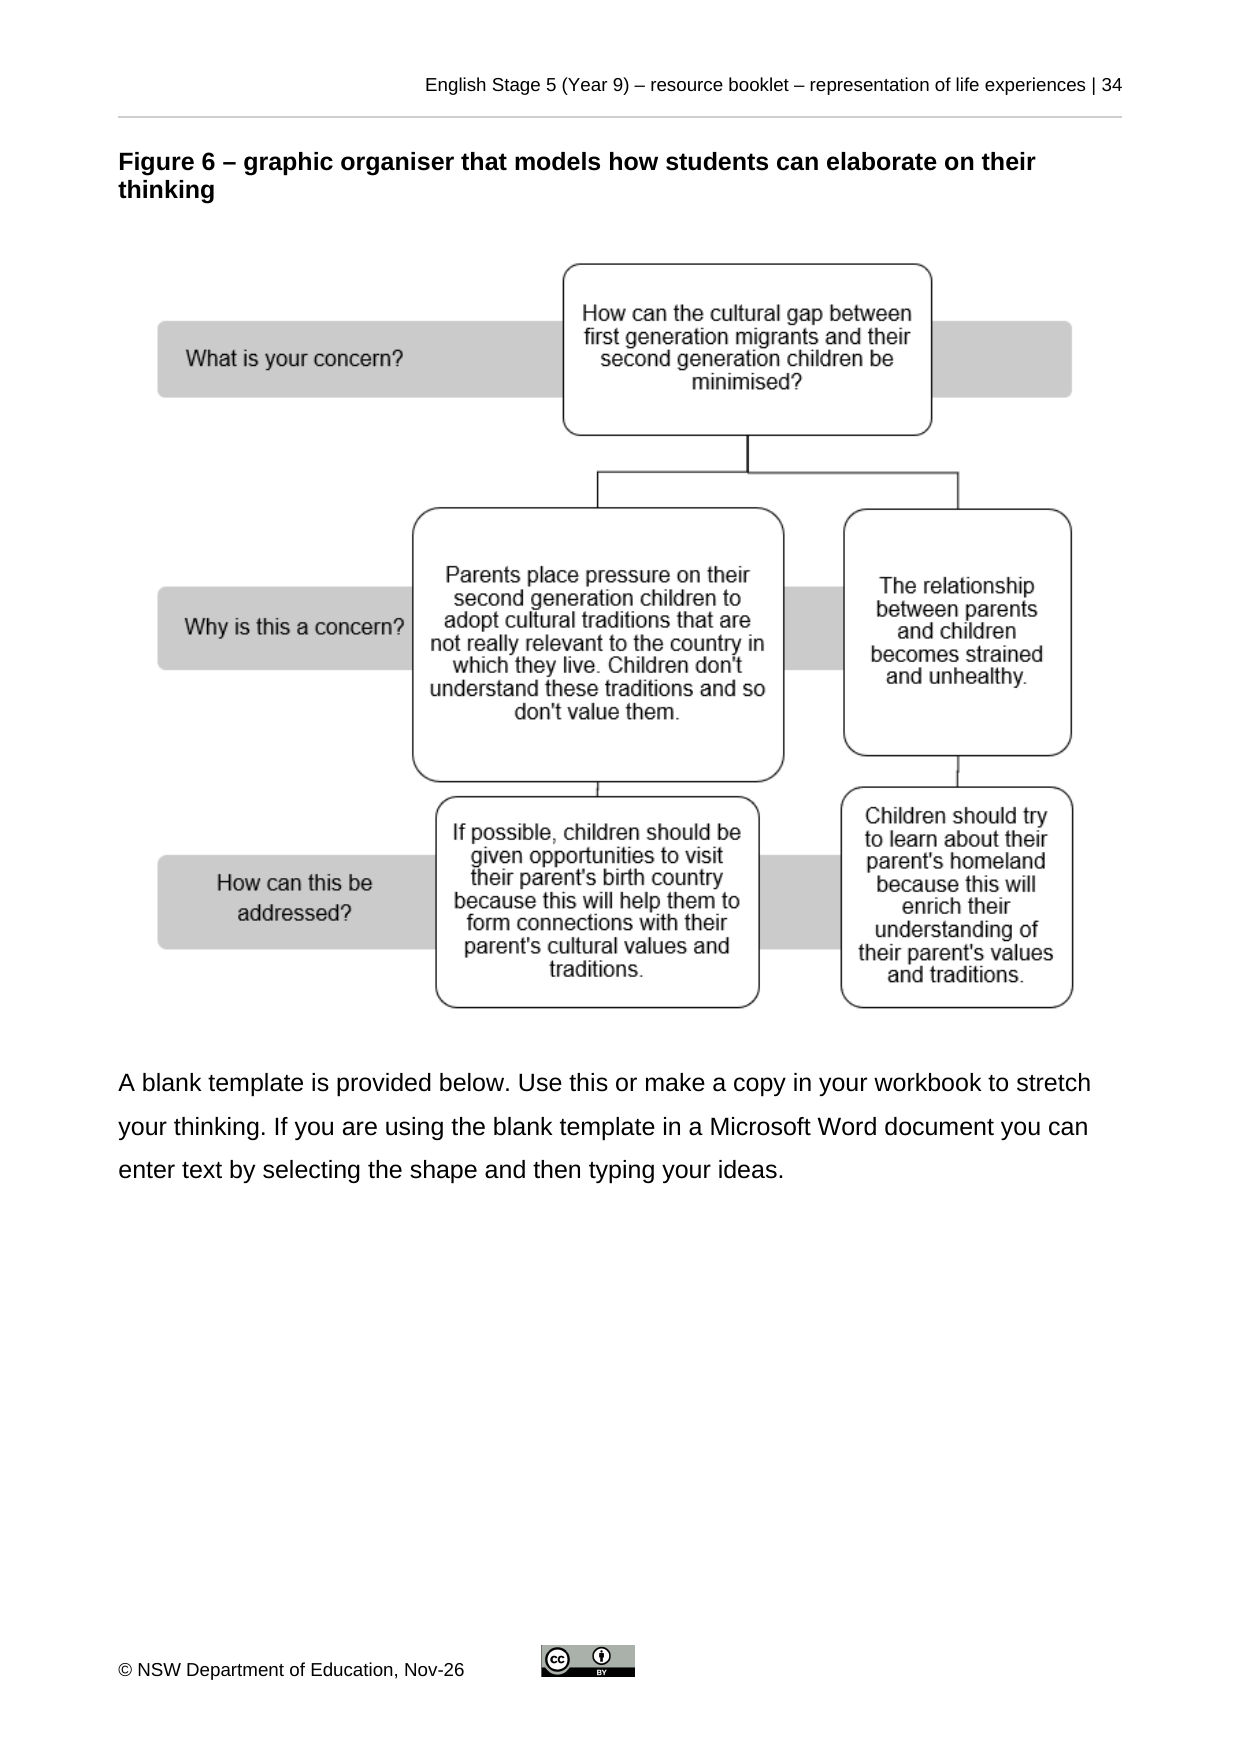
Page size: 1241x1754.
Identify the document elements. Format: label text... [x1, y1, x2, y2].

text A blank template is provided below. Use this or make a copy in your workbook to stretch your thinking. If you are using the blank template in a Microsoft Word document you can enter text by selecting the shape and then typing your ideas. [118, 1068, 1122, 1183]
picture [118, 229, 1104, 1029]
picture [541, 1645, 635, 1677]
text Figure 6 – graphic organiser that models how students can elaborate on their thinking [118, 147, 1122, 204]
